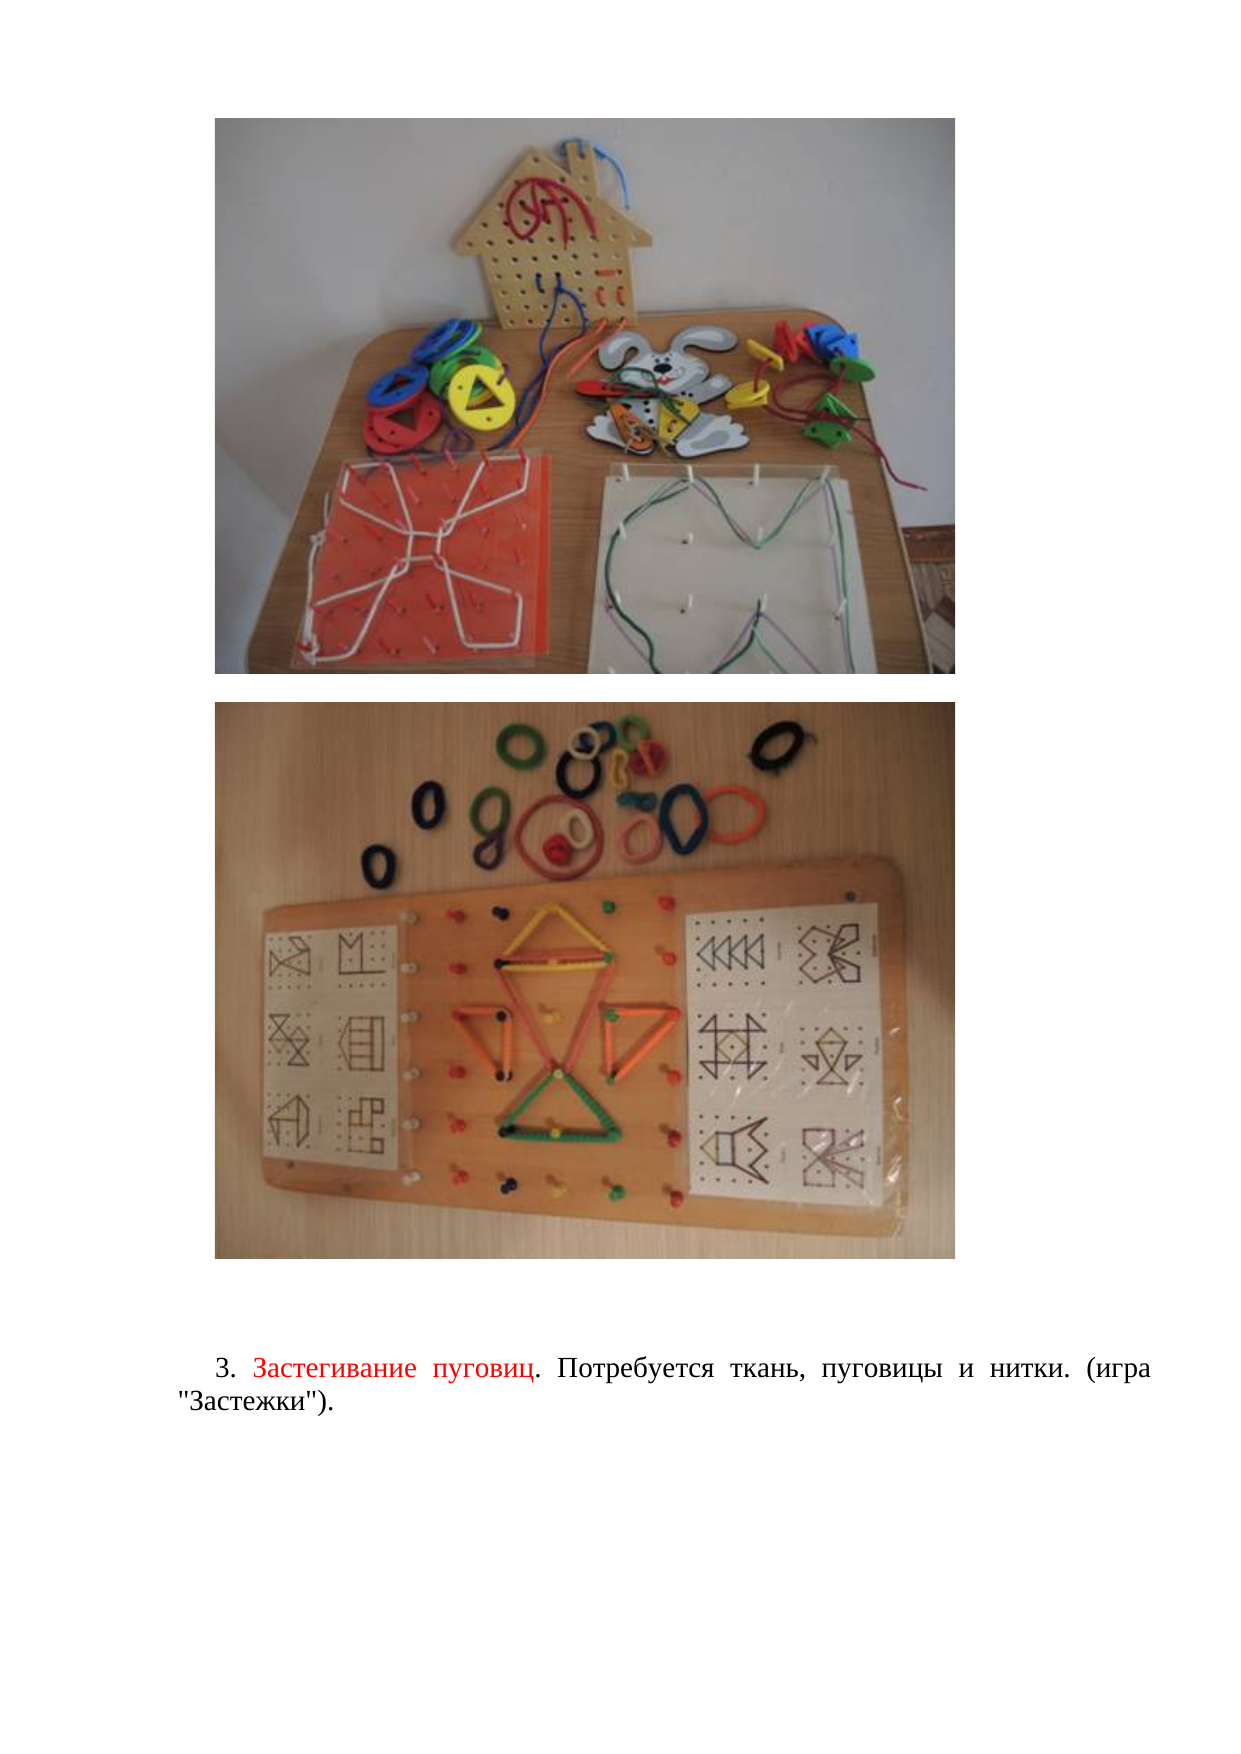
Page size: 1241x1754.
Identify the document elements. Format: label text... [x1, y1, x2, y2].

picture [214, 702, 956, 1259]
text 3. Застегивание пуговиц. Потребуется ткань, пуговицы и нитки. (игра "Застежки"). [177, 1350, 1152, 1417]
picture [214, 118, 956, 674]
